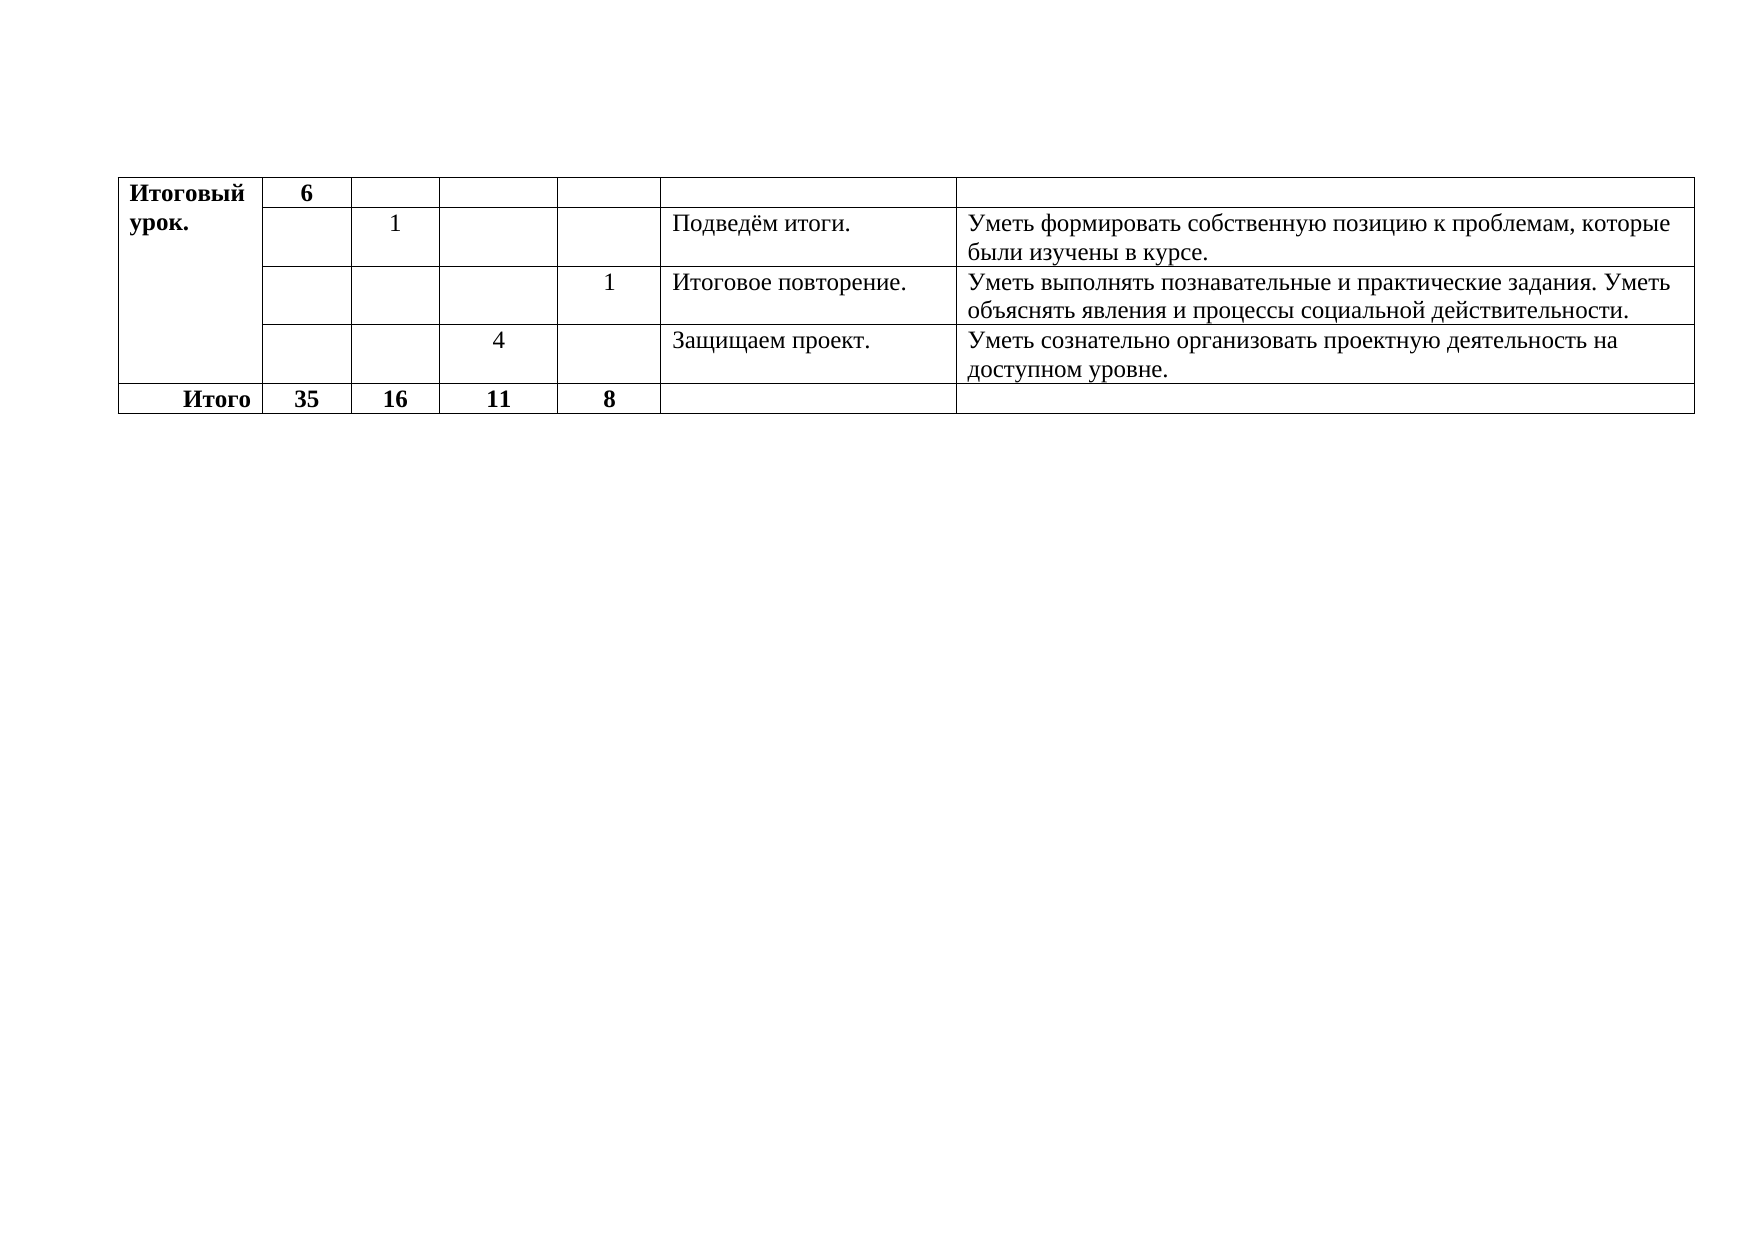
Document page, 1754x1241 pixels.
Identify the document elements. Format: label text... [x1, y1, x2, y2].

table_cell Итоговое повторение. [661, 267, 956, 324]
table_cell 16 [352, 384, 439, 412]
table_cell 6 [263, 178, 351, 207]
table_cell [558, 208, 660, 266]
table_cell 1 [352, 208, 439, 266]
table_cell [263, 208, 351, 266]
table_cell [957, 178, 1694, 207]
table_cell [661, 384, 956, 412]
table_cell Уметь выполнять познавательные и практические задания. Уметь объяснять явления и процессы социальной действительности. [957, 267, 1694, 324]
table_cell [352, 267, 439, 324]
table_cell [263, 325, 351, 383]
table_cell [661, 178, 956, 207]
table_cell 4 [440, 325, 557, 383]
table_cell [440, 267, 557, 324]
table_cell [558, 325, 660, 383]
table_cell [352, 178, 439, 207]
table_cell [558, 178, 660, 207]
table_cell [957, 384, 1694, 412]
table_cell [440, 178, 557, 207]
table_cell Защищаем проект. [661, 325, 956, 383]
table_cell Уметь сознательно организовать проектную деятельность на доступном уровне. [957, 325, 1694, 383]
table_cell Итого [119, 384, 262, 412]
table_cell [440, 208, 557, 266]
table_cell Итоговый урок. [119, 178, 262, 383]
table_cell [263, 267, 351, 324]
table_cell Подведём итоги. [661, 208, 956, 266]
table_cell 35 [263, 384, 351, 412]
table_cell 1 [558, 267, 660, 324]
table_cell [352, 325, 439, 383]
table_cell Уметь формировать собственную позицию к проблемам, которые были изучены в курсе. [957, 208, 1694, 266]
table_cell 8 [558, 384, 660, 412]
table_cell 11 [440, 384, 557, 412]
